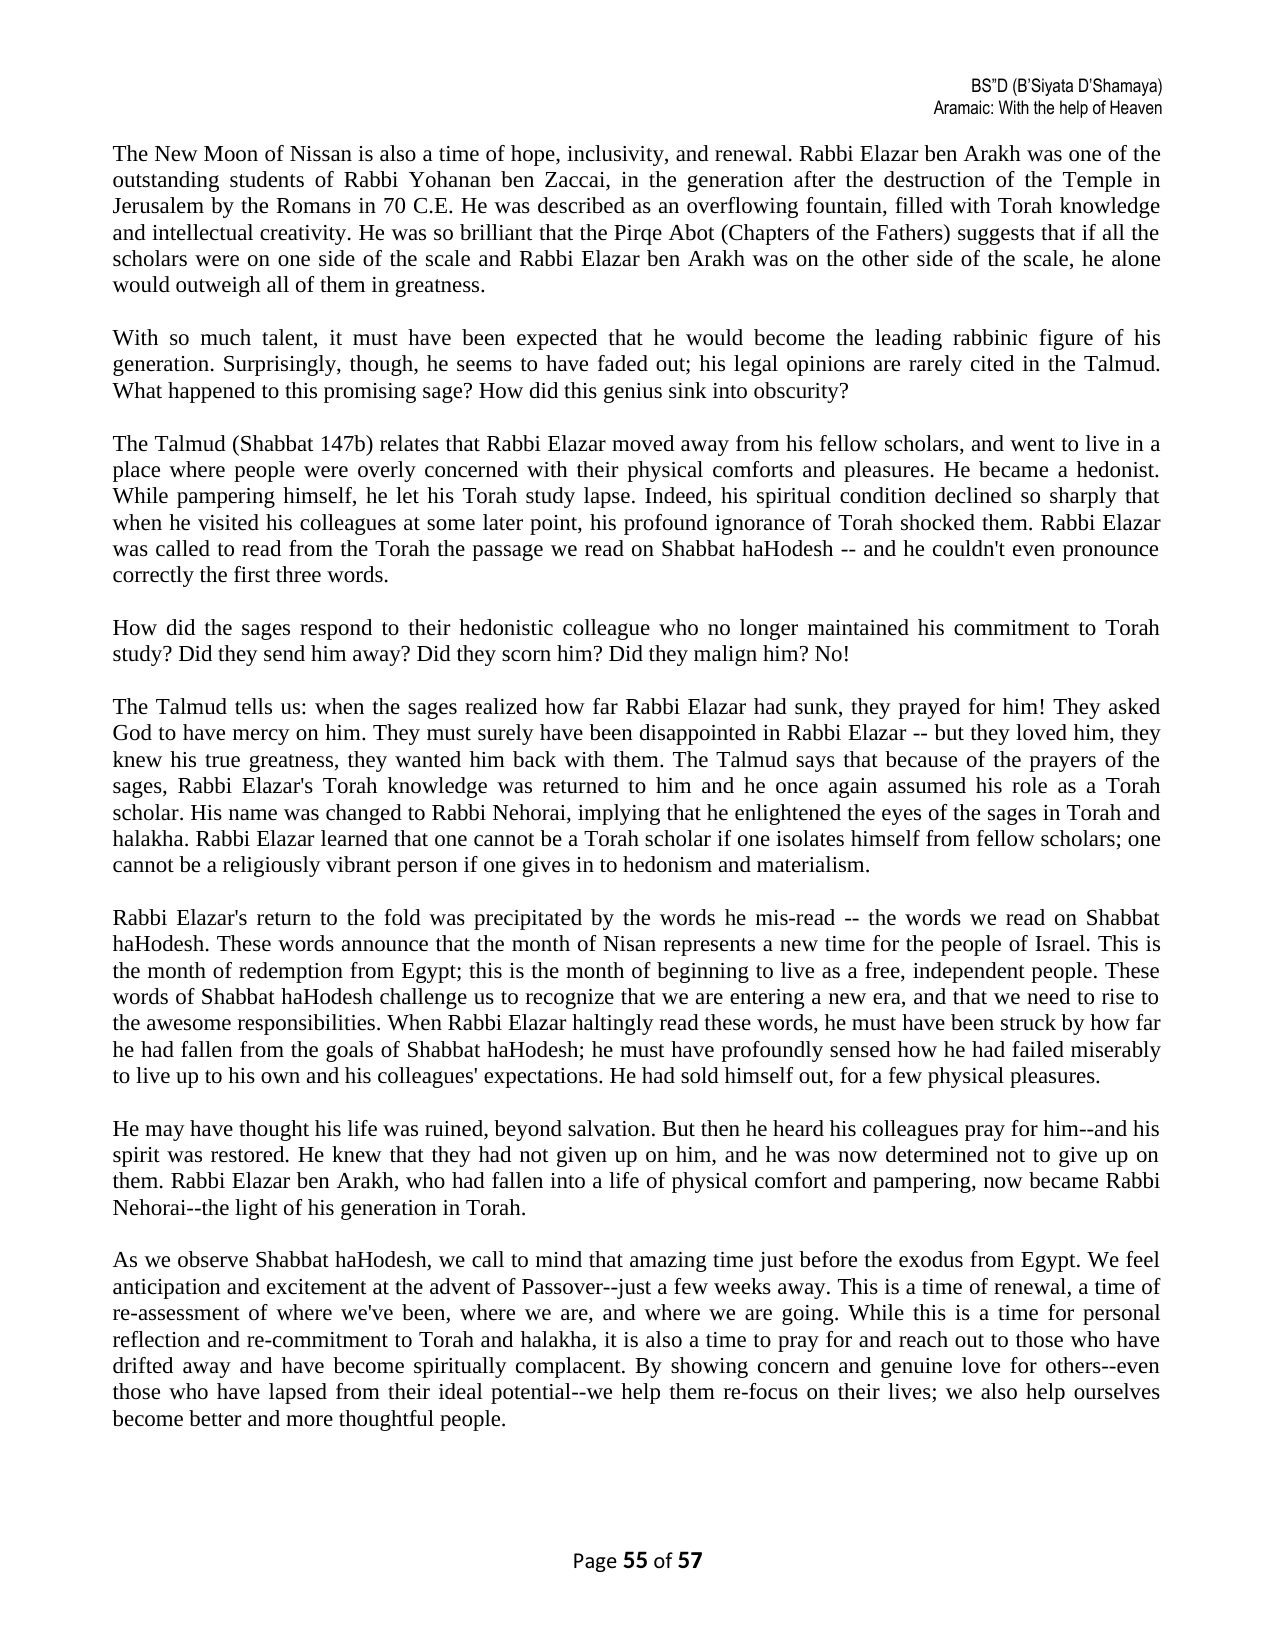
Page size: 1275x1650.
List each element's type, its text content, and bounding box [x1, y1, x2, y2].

text As we observe Shabbat haHodesh, we call to mind that amazing time just before the exodus from Egypt. We feel anticipation and excitement at the advent of Passover--just a few weeks away. This is a time of renewal, a time of re-assessment of where we've been, where we are, and where we are going. While this is a time for personal reflection and re-commitment to Torah and halakha, it is also a time to pray for and reach out to those who have drifted away and have become spiritually complacent. By showing concern and genuine love for others--even those who have lapsed from their ideal potential--we help them re-focus on their lives; we also help ourselves become better and more thoughtful people. [112, 1247, 1162, 1431]
text He may have thought his life was ruined, beyond salvation. But then he heard his colleagues pray for him--and his spirit was restored. He knew that they had not given up on him, and he was now determined not to give up on them. Rabbi Elazar ben Arakh, who had fallen into a life of physical comfort and pampering, now became Rabbi Nehorai--the light of his generation in Torah. [112, 1115, 1162, 1220]
text The Talmud tells us: when the sages realized how far Rabbi Elazar had sunk, they prayed for him! They asked God to have mercy on him. They must surely have been disappointed in Rabbi Elazar -- but they loved him, they knew his true greatness, they wanted him back with them. The Talmud says that because of the prayers of the sages, Rabbi Elazar's Torah knowledge was returned to him and he once again assumed his role as a Torah scholar. His name was changed to Rabbi Nehorai, implying that he enlightened the eyes of the sages in Torah and halakha. Rabbi Elazar learned that one cannot be a Torah scholar if one isolates himself from fellow scholars; one cannot be a religiously vibrant person if one gives in to hedonism and materialism. [112, 693, 1162, 878]
text The New Moon of Nissan is also a time of hope, inclusivity, and renewal. Rabbi Elazar ben Arakh was one of the outstanding students of Rabbi Yohanan ben Zaccai, in the generation after the destruction of the Temple in Jerusalem by the Romans in 70 C.E. He was described as an overflowing fountain, filled with Torah knowledge and intellectual creativity. He was so brilliant that the Pirqe Abot (Chapters of the Fathers) suggests that if all the scholars were on one side of the scale and Rabbi Elazar ben Arakh was on the other side of the scale, he alone would outweigh all of them in greatness. [112, 140, 1162, 298]
text The Talmud (Shabbat 147b) relates that Rabbi Elazar moved away from his fellow scholars, and went to live in a place where people were overly concerned with their physical comforts and pleasures. He became a hedonist. While pampering himself, he let his Torah study lapse. Indeed, his spiritual condition declined so sharply that when he visited his colleagues at some later point, his profound ignorance of Torah shocked them. Rabbi Elazar was called to read from the Torah the passage we read on Shabbat haHodesh -- and he couldn't even pronounce correctly the first three words. [112, 429, 1162, 588]
text How did the sages respond to their hedonistic colleague who no longer maintained his commitment to Torah study? Did they send him away? Did they scorn him? Did they malign him? No! [112, 614, 1162, 667]
text With so much talent, it must have been expected that he would become the leading rabbinic figure of his generation. Surprisingly, though, he seems to have faded out; his legal opinions are rarely cited in the Talmud. What happened to this promising sage? How did this genius sink into obscurity? [112, 324, 1162, 403]
text Rabbi Elazar's return to the fold was precipitated by the words he mis-read -- the words we read on Shabbat haHodesh. These words announce that the month of Nisan represents a new time for the people of Israel. This is the month of redemption from Egypt; this is the month of beginning to live as a free, independent people. These words of Shabbat haHodesh challenge us to recognize that we are entering a new era, and that we need to rise to the awesome responsibilities. When Rabbi Elazar haltingly read these words, he must have been struck by how far he had fallen from the goals of Shabbat haHodesh; he must have profoundly sensed how he had failed miserably to live up to his own and his colleagues' expectations. He had sold himself out, for a few physical pleasures. [112, 904, 1162, 1088]
